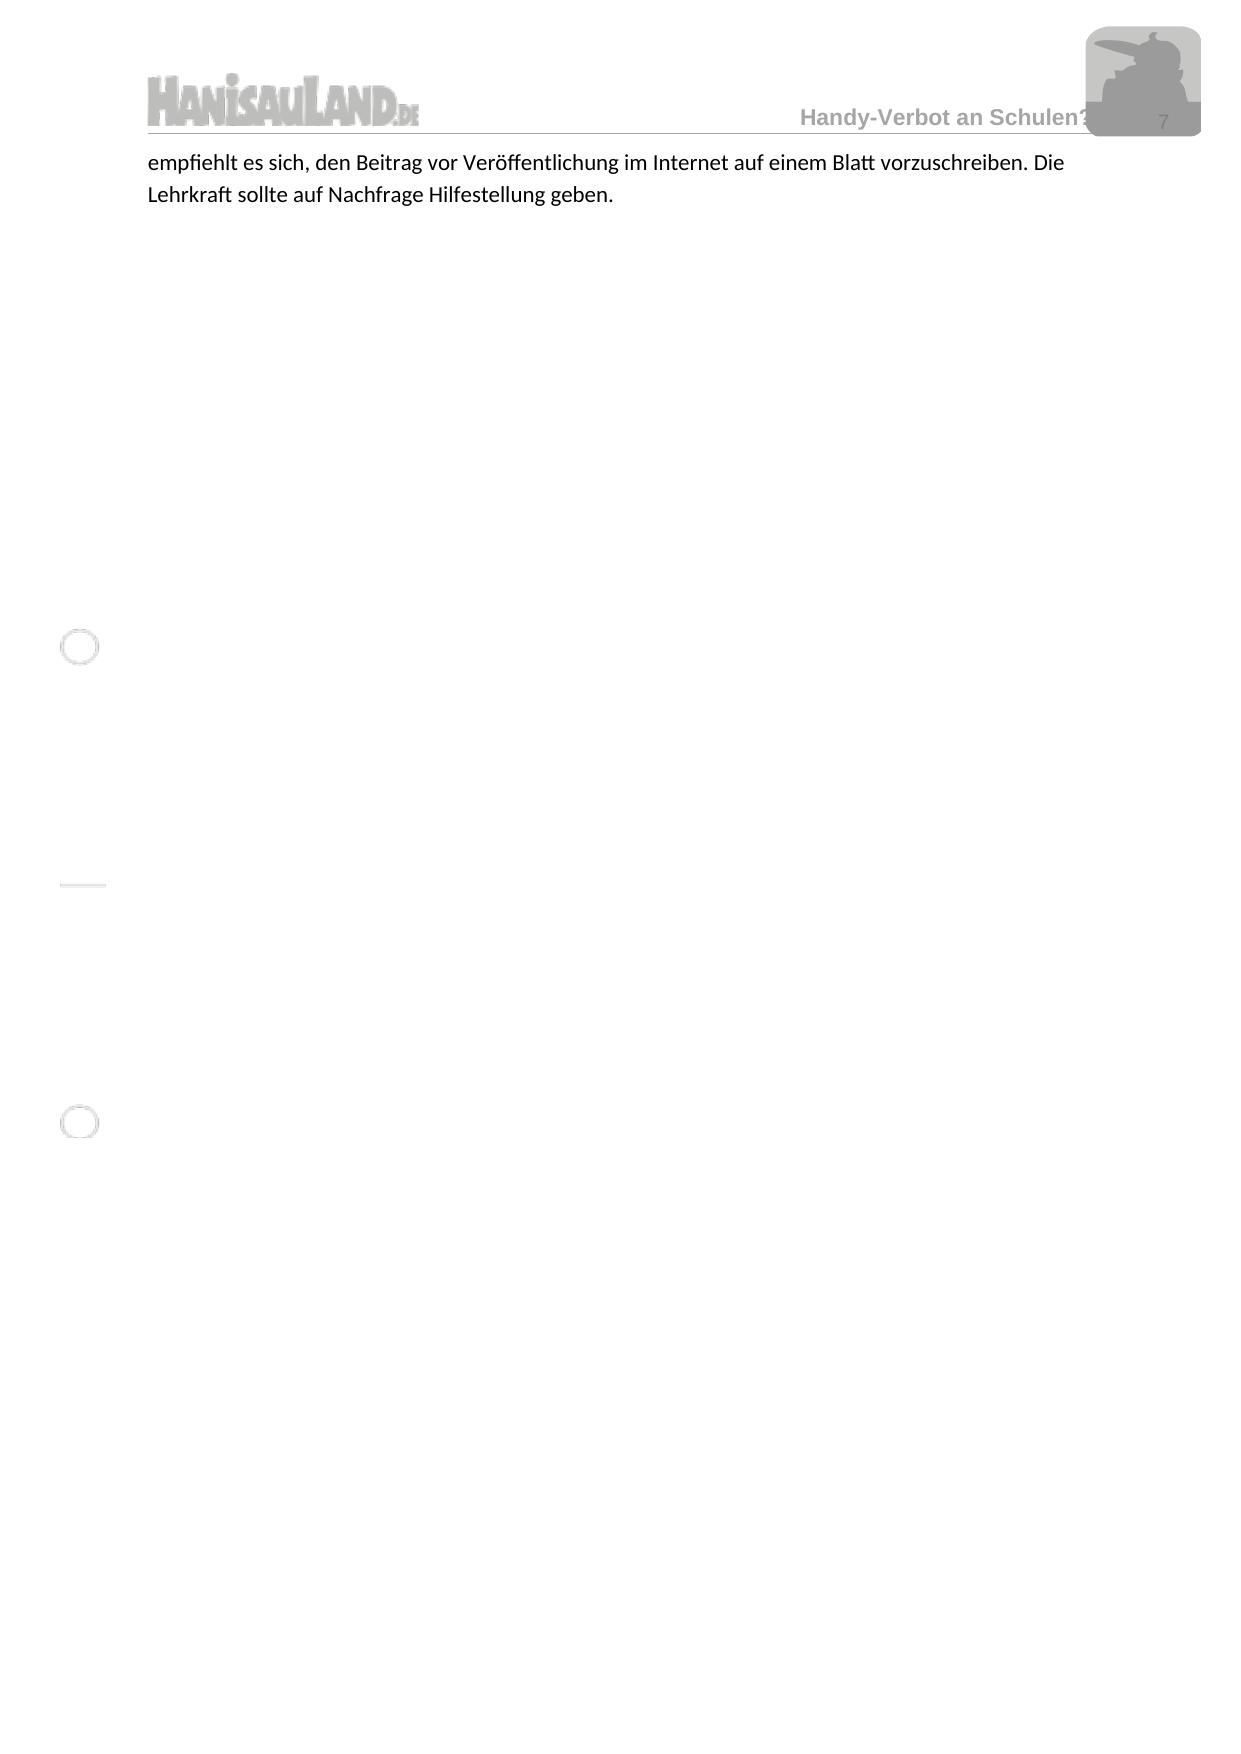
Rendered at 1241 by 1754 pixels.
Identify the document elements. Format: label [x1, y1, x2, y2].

text [148, 148, 1093, 208]
picture [1084, 26, 1201, 135]
